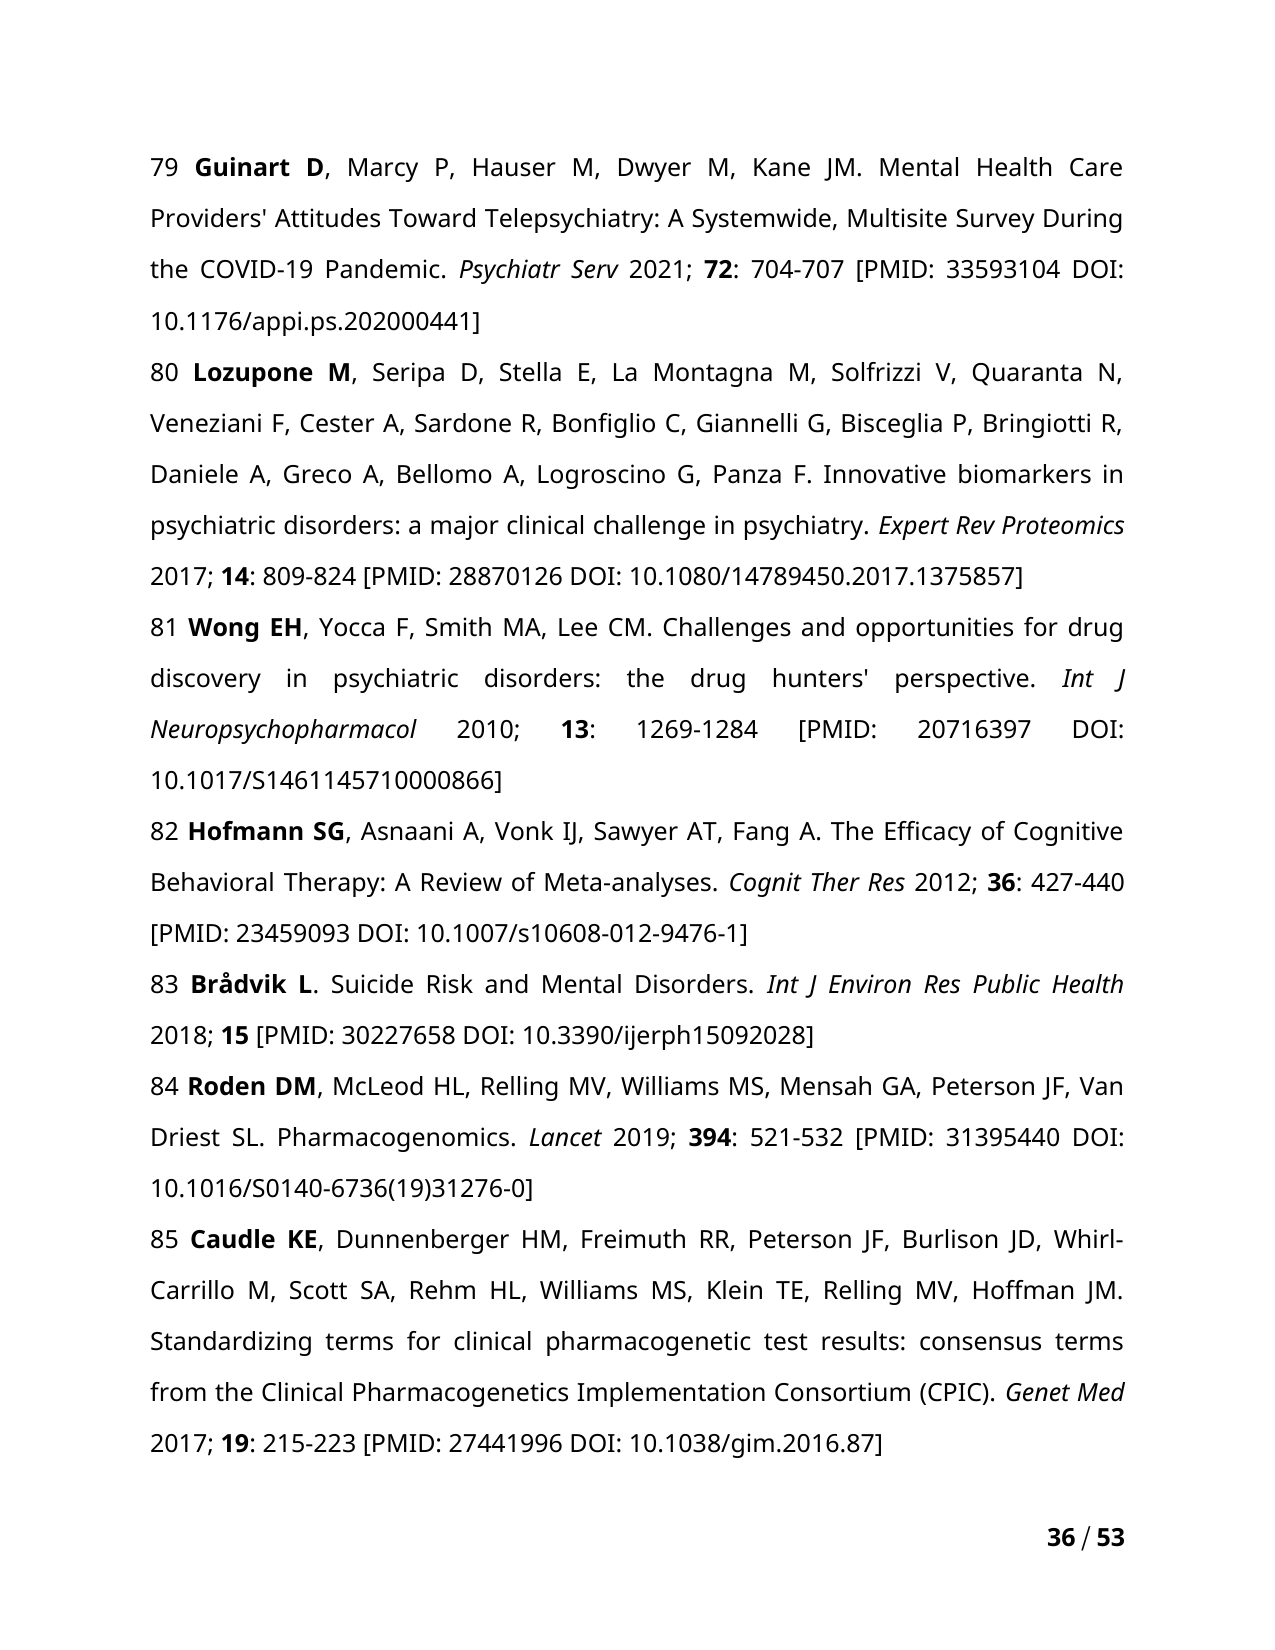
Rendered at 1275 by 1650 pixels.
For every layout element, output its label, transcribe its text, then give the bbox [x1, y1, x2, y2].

text 84 Roden DM, McLeod HL, Relling MV, Williams MS, Mensah GA, Peterson JF, Van Driest SL. Pharmacogenomics. Lancet 2019; 394: 521-532 [PMID: 31395440 DOI: 10.1016/S0140-6736(19)31276-0] [150, 1069, 1125, 1205]
text 83 Brådvik L. Suicide Risk and Mental Disorders. Int J Environ Res Public Health 2018; 15 [PMID: 30227658 DOI: 10.3390/ijerph15092028] [150, 967, 1125, 1052]
text 82 Hofmann SG, Asnaani A, Vonk IJ, Sawyer AT, Fang A. The Efficacy of Cognitive Behavioral Therapy: A Review of Meta-analyses. Cognit Ther Res 2012; 36: 427-440 [PMID: 23459093 DOI: 10.1007/s10608-012-9476-1] [150, 813, 1125, 950]
text 79 Guinart D, Marcy P, Hauser M, Dwyer M, Kane JM. Mental Health Care Providers' Attitudes Toward Telepsychiatry: A Systemwide, Multisite Survey During the COVID-19 Pandemic. Psychiatr Serv 2021; 72: 704-707 [PMID: 33593104 DOI: 10.1176/appi.ps.202000441] [150, 150, 1125, 337]
text 81 Wong EH, Yocca F, Smith MA, Lee CM. Challenges and opportunities for drug discovery in psychiatric disorders: the drug hunters' perspective. Int J Neuropsychopharmacol 2010; 13: 1269-1284 [PMID: 20716397 DOI: 10.1017/S1461145710000866] [150, 609, 1125, 797]
text 80 Lozupone M, Seripa D, Stella E, La Montagna M, Solfrizzi V, Quaranta N, Veneziani F, Cester A, Sardone R, Bonfiglio C, Giannelli G, Bisceglia P, Bringiotti R, Daniele A, Greco A, Bellomo A, Logroscino G, Panza F. Innovative biomarkers in psychiatric disorders: a major clinical challenge in psychiatry. Expert Rev Proteomics 2017; 14: 809-824 [PMID: 28870126 DOI: 10.1080/14789450.2017.1375857] [150, 354, 1125, 592]
text 85 Caudle KE, Dunnenberger HM, Freimuth RR, Peterson JF, Burlison JD, Whirl-Carrillo M, Scott SA, Rehm HL, Williams MS, Klein TE, Relling MV, Hoffman JM. Standardizing terms for clinical pharmacogenetic test results: consensus terms from the Clinical Pharmacogenetics Implementation Consortium (CPIC). Genet Med 2017; 19: 215-223 [PMID: 27441996 DOI: 10.1038/gim.2016.87] [150, 1222, 1125, 1460]
